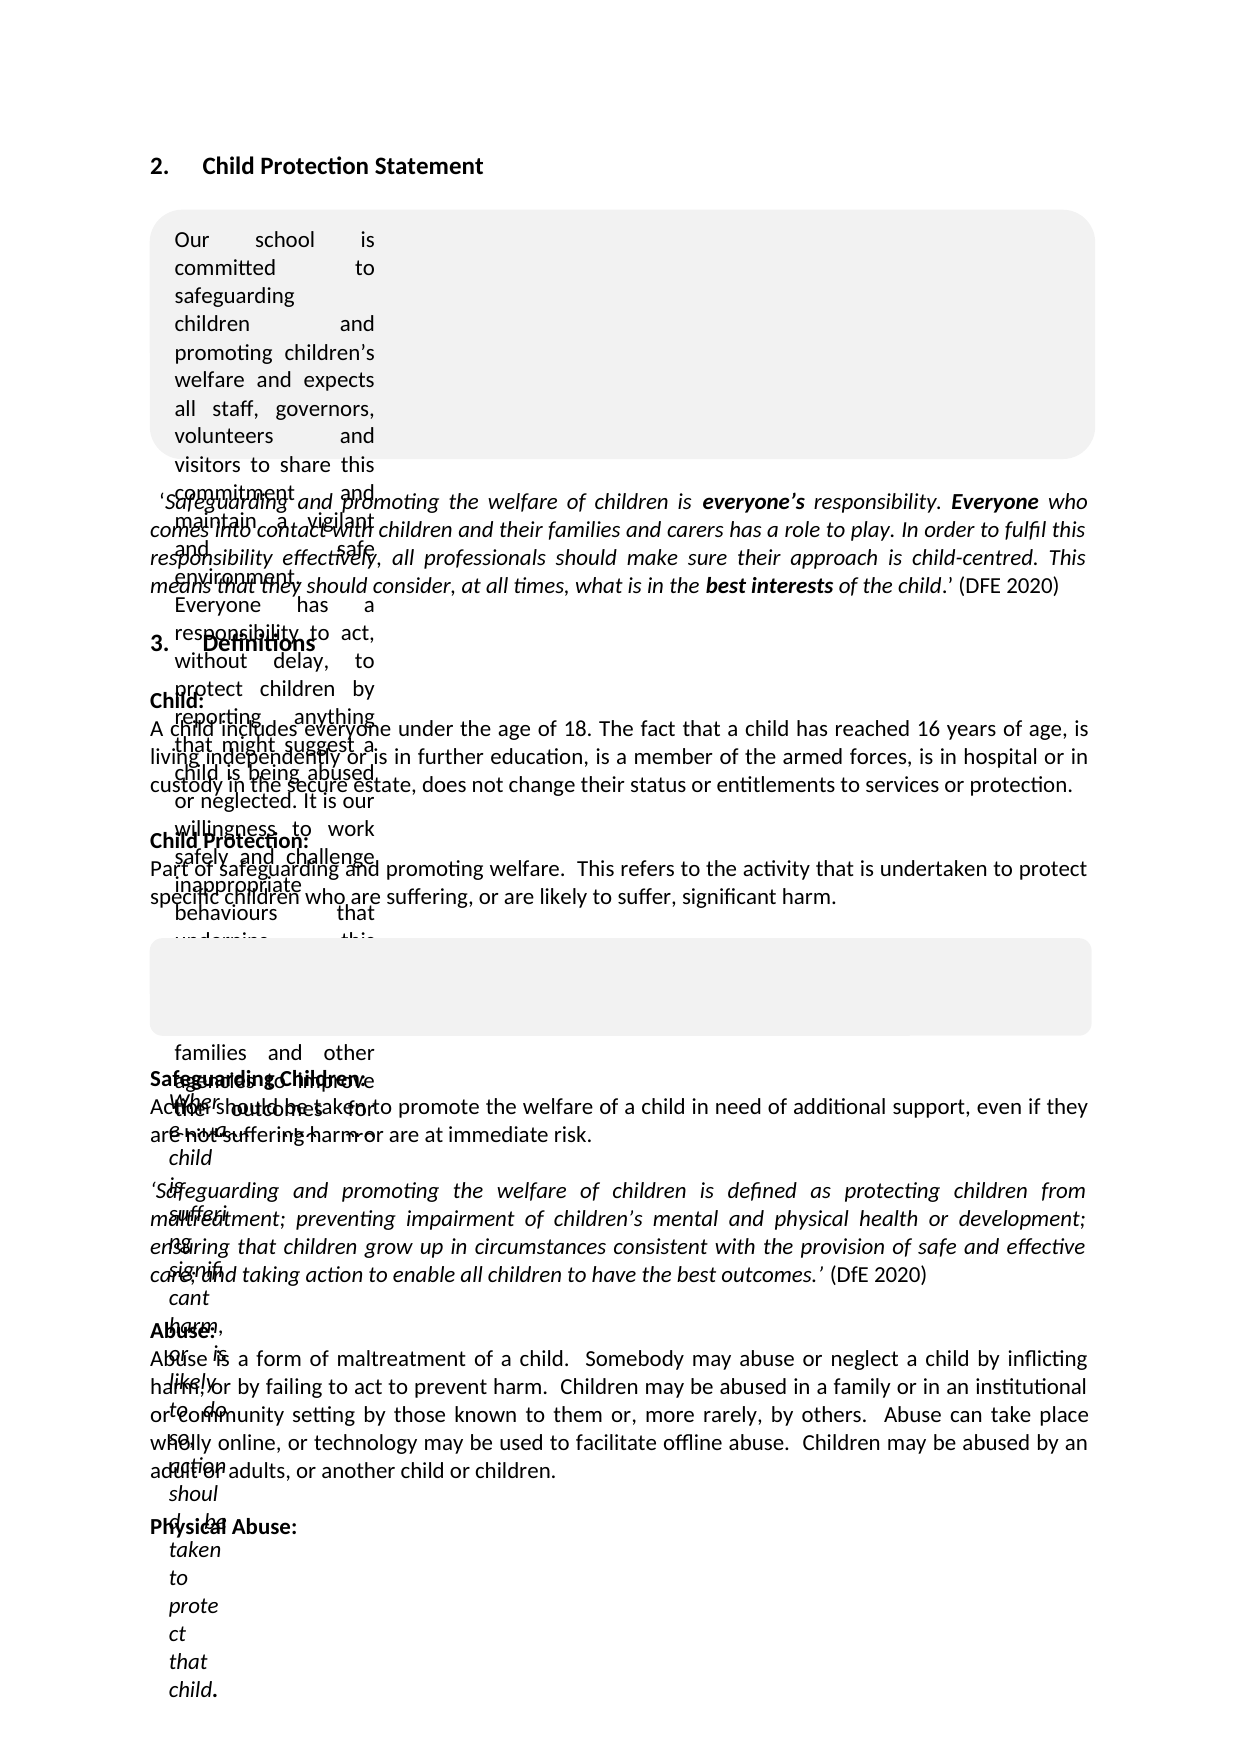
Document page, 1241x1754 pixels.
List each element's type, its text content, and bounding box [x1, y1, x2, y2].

text Abuse: [150, 1316, 1090, 1344]
text Child Protection: [269, 826, 1090, 854]
text Child Protection: [150, 826, 270, 854]
text Part of safeguarding and promoting welfare. This refers to the activity that is undertaken to protect specific children who are suffering, or are likely to suffer, significant harm. [150, 854, 1090, 910]
text A child includes everyone under the age of 18. The fact that a child has reached 16 years of age, is living independently or is in further education, is a member of the armed forces, is in hospital or in custody in the secure estate, does not change their status or entitlements to services or protection. [150, 714, 1090, 798]
text ‘Safeguarding and promoting the welfare of children is defined as protecting children from maltreatment; preventing impairment of children’s mental and physical health or development; ensuring that children grow up in circumstances consistent with the provision of safe and effective care; and taking action to enable all children to have the best outcomes.’ (DfE 2020) [150, 1176, 1090, 1288]
list Child Protection Statement [150, 150, 1090, 181]
text Safeguarding Children: [150, 1064, 1090, 1092]
list Definitions [150, 627, 1090, 658]
text Physical Abuse: [150, 1512, 1090, 1540]
text Child: [150, 686, 1090, 714]
text ‘Safeguarding and promoting the welfare of children is everyone’s responsibility. Everyone who comes into contact with children and their families and carers has a role to play. In order to fulfil this responsibility effectively, all professionals should make sure their approach is child-centred. This means that they should consider, at all times, what is in the best interests of the child.’ (DFE 2020) [150, 487, 1090, 599]
text Abuse is a form of maltreatment of a child. Somebody may abuse or neglect a child by inflicting harm, or by failing to act to prevent harm. Children may be abused in a family or in an institutional or community setting by those known to them or, more rarely, by others. Abuse can take place wholly online, or technology may be used to facilitate offline abuse. Children may be abused by an adult or adults, or another child or children. [150, 1344, 1090, 1484]
text Action should be taken to promote the welfare of a child in need of additional support, even if they are not suffering harm or are at immediate risk. [150, 1092, 1090, 1148]
